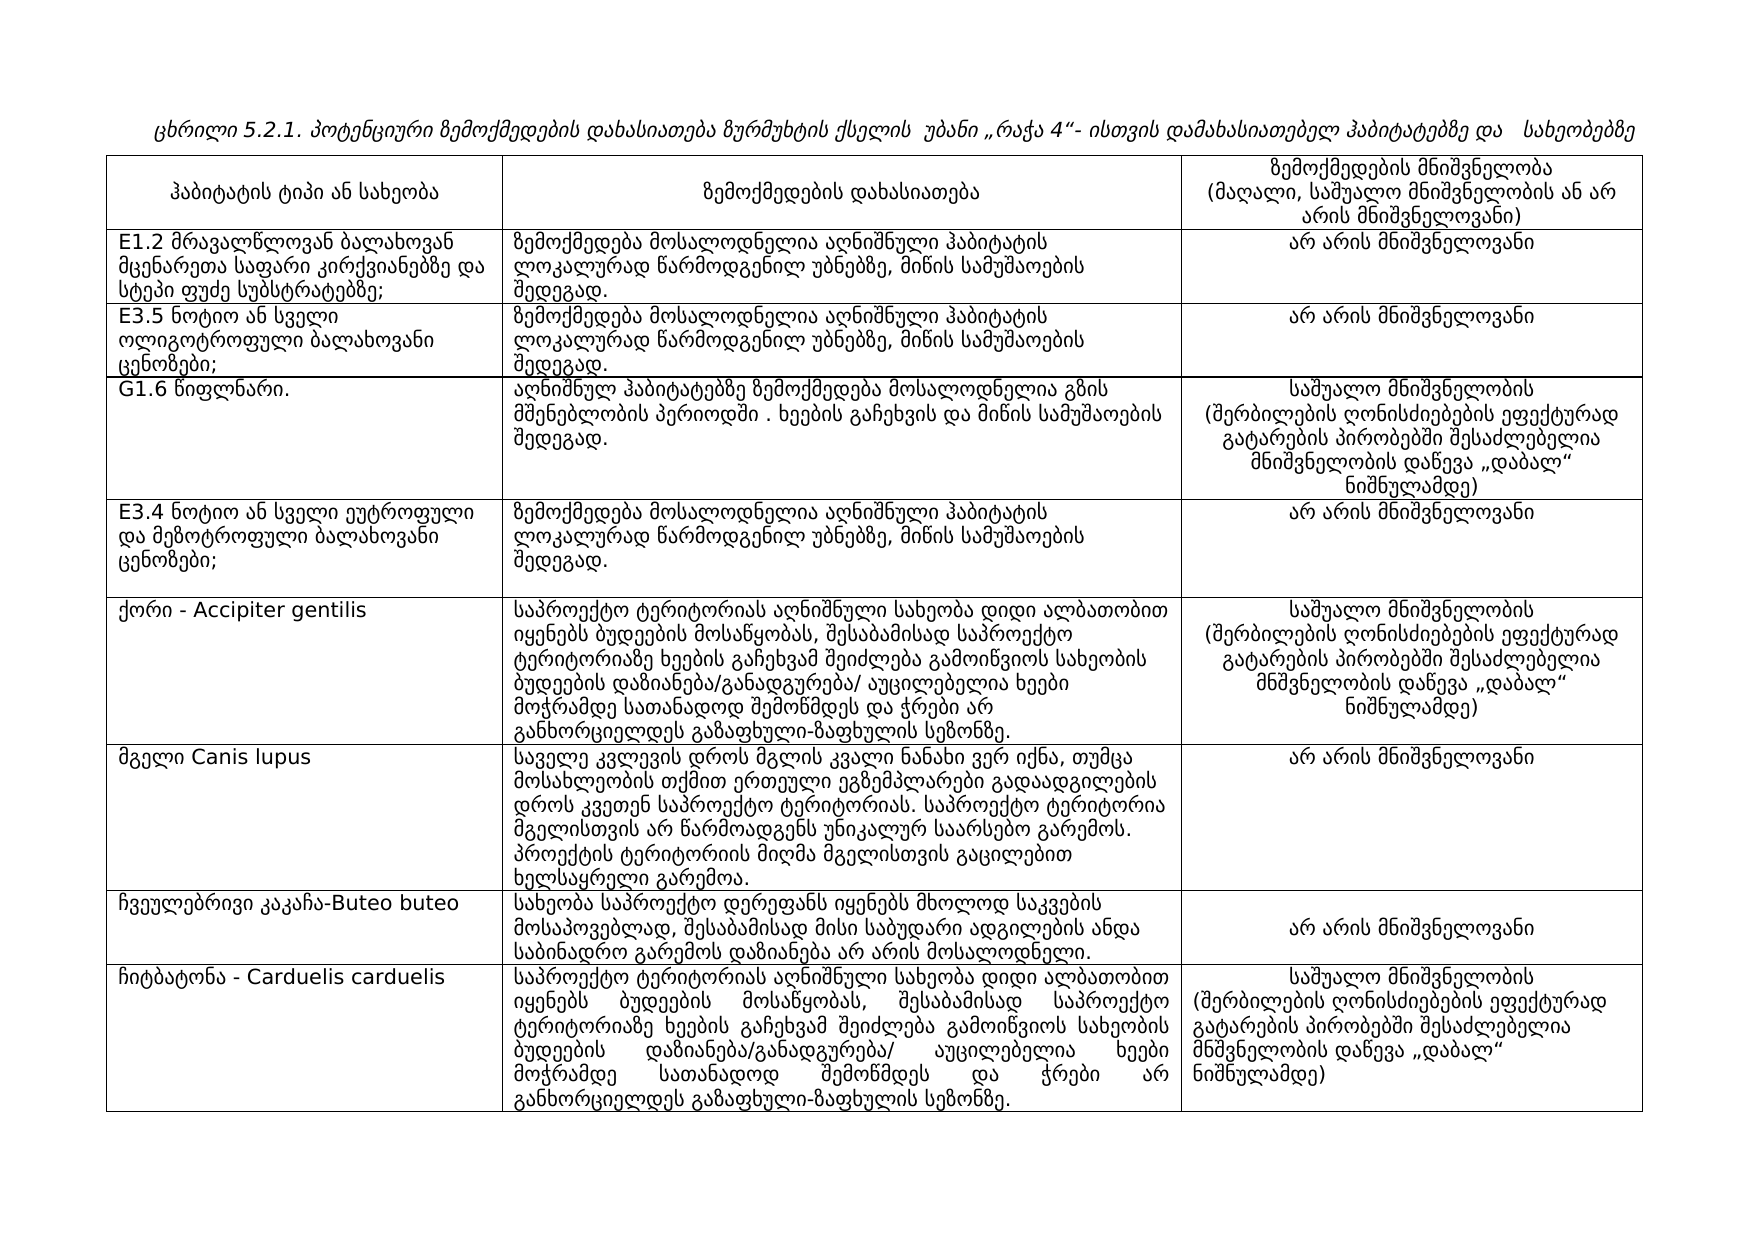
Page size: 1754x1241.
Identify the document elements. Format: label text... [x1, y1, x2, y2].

table_cell E3.4 ნოტიო ან სველი ეუტროფული და მეზოტროფული ბალახოვანი ცენოზები; [107, 500, 502, 597]
table_cell საშუალო მნიშვნელობის (შერბილების ღონისძიებების ეფექტურად გატარების პირობებში შესაძლებელია მნიშვნელობის დაწევა „დაბალ“ ნიშნულამდე) [1182, 378, 1642, 499]
table_header ზემოქმედების დახასიათება [503, 156, 1181, 229]
table_cell E3.5 ნოტიო ან სველი ოლიგოტროფული ბალახოვანი ცენოზები; [107, 304, 502, 376]
table_cell G1.6 წიფლნარი. [107, 378, 502, 499]
table_cell ქორი - Accipiter gentilis [107, 598, 502, 744]
table_cell ზემოქმედება მოსალოდნელია აღნიშნული ჰაბიტატის ლოკალურად წარმოდგენილ უბნებზე, მიწის სამუშაოების შედეგად. [503, 230, 1181, 303]
table_header ზემოქმედების მნიშვნელობა (მაღალი, საშუალო მნიშვნელობის ან არ არის მნიშვნელოვანი) [1182, 156, 1642, 229]
table_header ჰაბიტატის ტიპი ან სახეობა [107, 156, 502, 229]
table_cell აღნიშნულ ჰაბიტატებზე ზემოქმედება მოსალოდნელია გზის მშენებლობის პერიოდში . ხეების გაჩეხვის და მიწის სამუშაოების შედეგად. [503, 378, 1181, 499]
table_cell სახეობა საპროექტო დერეფანს იყენებს მხოლოდ საკვების მოსაპოვებლად, შესაბამისად მისი საბუდარი ადგილების ანდა საბინადრო გარემოს დაზიანება არ არის მოსალოდნელი. [503, 891, 1181, 964]
table_cell არ არის მნიშვნელოვანი [1182, 891, 1642, 964]
table_cell ზემოქმედება მოსალოდნელია აღნიშნული ჰაბიტატის ლოკალურად წარმოდგენილ უბნებზე, მიწის სამუშაოების შედეგად. [503, 500, 1181, 597]
table_cell საველე კვლევის დროს მგლის კვალი ნანახი ვერ იქნა, თუმცა მოსახლეობის თქმით ერთეული ეგზემპლარები გადაადგილების დროს კვეთენ საპროექტო ტერიტორიას. საპროექტო ტერიტორია მგელისთვის არ წარმოადგენს უნიკალურ საარსებო გარემოს. პროექტის ტერიტორიის მიღმა მგელისთვის გაცილებით ხელსაყრელი გარემოა. [503, 745, 1181, 890]
table_cell ჩიტბატონა - Carduelis carduelis [107, 965, 502, 1111]
table_cell ჩვეულებრივი კაკაჩა-Buteo buteo [107, 891, 502, 964]
table_cell არ არის მნიშვნელოვანი [1182, 500, 1642, 597]
table_cell E1.2 მრავალწლოვან ბალახოვან მცენარეთა საფარი კირქვიანებზე და სტეპი ფუძე სუბსტრატებზე; [107, 230, 502, 303]
text ცხრილი 5.2.1. პოტენციური ზემოქმედების დახასიათება ზურმუხტის ქსელის უბანი „რაჭა 4“- ისთვის დამახასიათებელ ჰაბიტატებზე და სახეობებზე [118, 118, 1636, 142]
table_cell ზემოქმედება მოსალოდნელია აღნიშნული ჰაბიტატის ლოკალურად წარმოდგენილ უბნებზე, მიწის სამუშაოების შედეგად. [503, 304, 1181, 376]
table_cell არ არის მნიშვნელოვანი [1182, 745, 1642, 890]
table_cell არ არის მნიშვნელოვანი [1182, 230, 1642, 303]
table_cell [1182, 965, 1642, 1111]
table_cell საშუალო მნიშვნელობის (შერბილების ღონისძიებების ეფექტურად გატარების პირობებში შესაძლებელია მნშვნელობის დაწევა „დაბალ“ ნიშნულამდე) [1182, 598, 1642, 744]
table_cell არ არის მნიშვნელოვანი [1182, 304, 1642, 376]
table_cell მგელი Canis lupus [107, 745, 502, 890]
